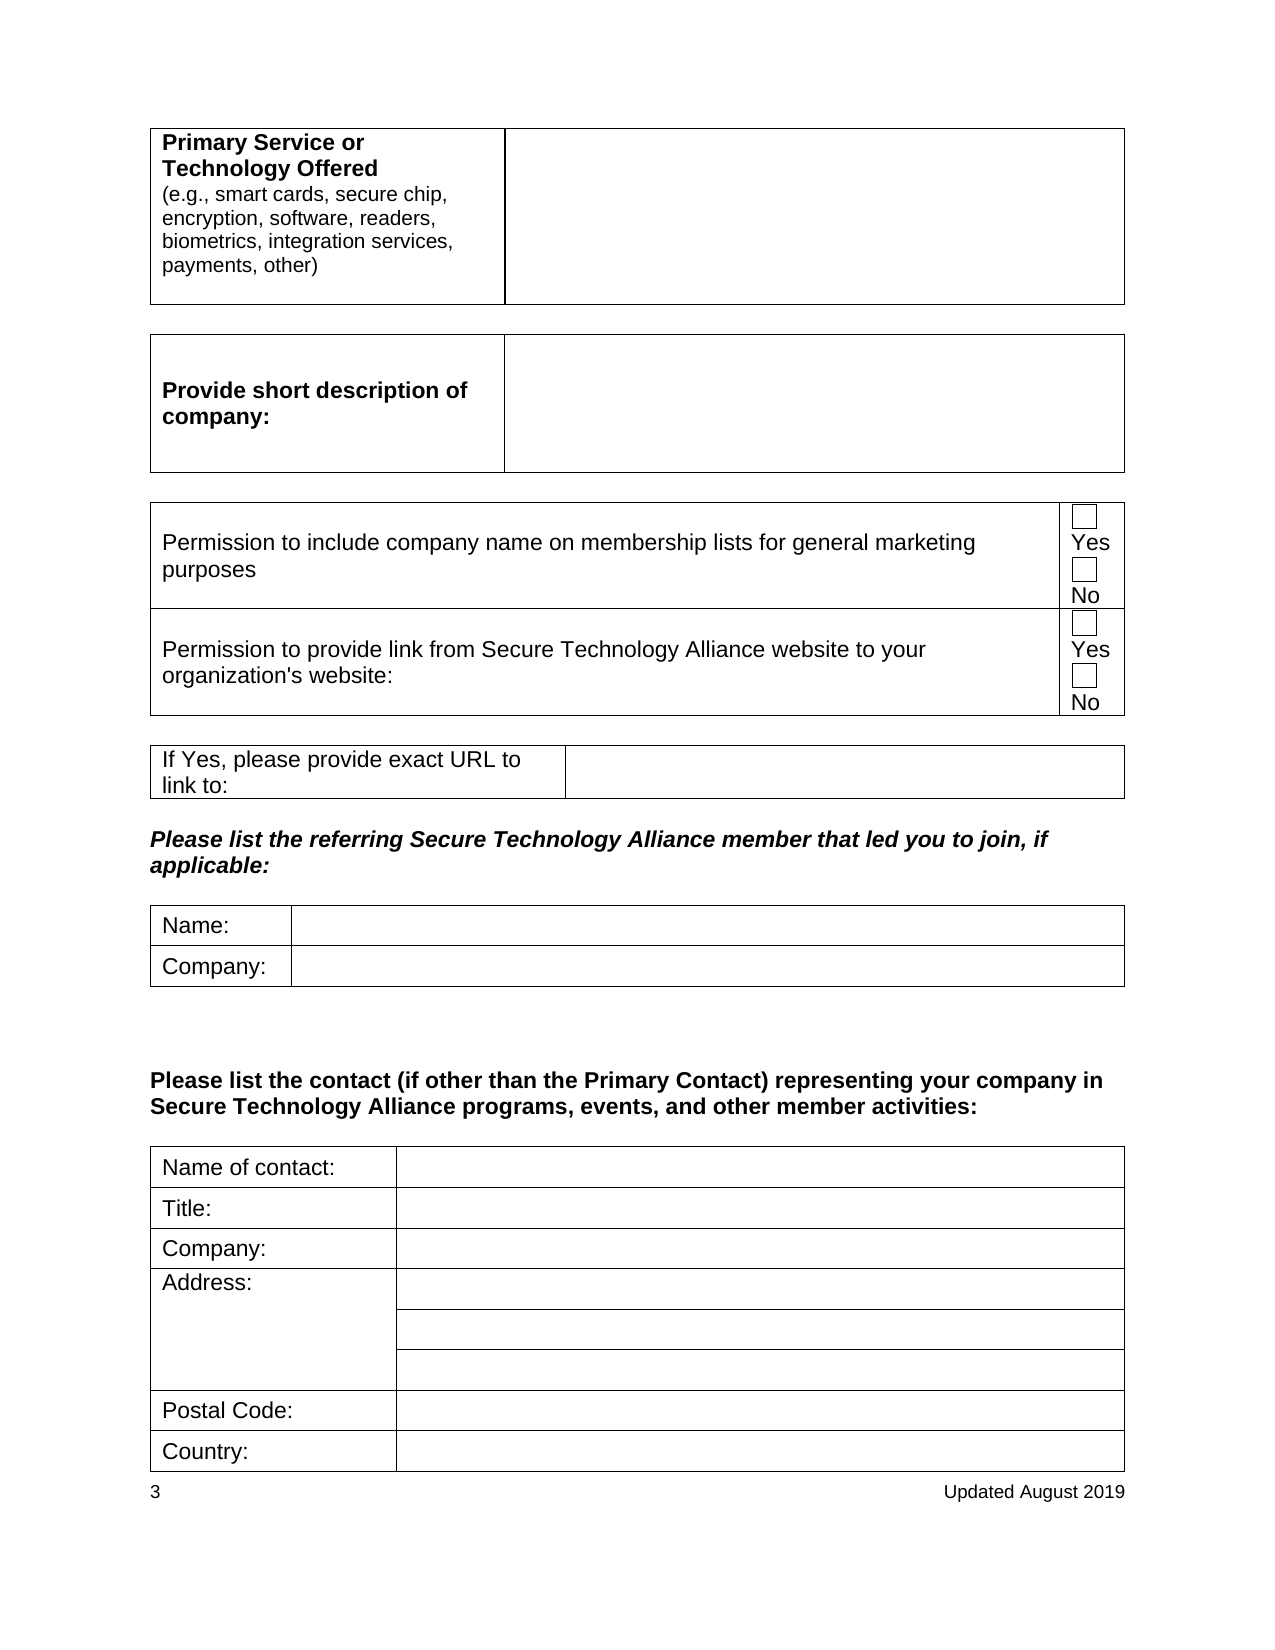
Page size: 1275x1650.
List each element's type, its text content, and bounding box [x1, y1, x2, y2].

table_header Yes No [1060, 503, 1124, 608]
table_cell [397, 1229, 1124, 1268]
table_header Name of contact: [151, 1147, 396, 1187]
table_cell [397, 1350, 1124, 1390]
table_cell [397, 1391, 1124, 1430]
table_cell [397, 1310, 1124, 1349]
table_cell Company: [151, 1229, 396, 1268]
table_header [292, 906, 1124, 945]
table_cell Permission to provide link from Secure Technology Alliance website to your organization's website: [151, 609, 1059, 715]
table_cell [397, 1188, 1124, 1228]
table_cell [397, 1269, 1124, 1309]
table_cell Title: [151, 1188, 396, 1228]
table_cell [292, 946, 1124, 986]
table_header Name: [151, 906, 291, 945]
table_header [505, 335, 1124, 472]
table_cell Country: [151, 1431, 396, 1471]
table_cell [397, 1431, 1124, 1471]
text Please list the contact (if other than the Primary Contact) representing your company in Secure Technology Alliance programs, events, and other member activities: [150, 1067, 1125, 1120]
table_header Primary Service or Technology Offered (e.g., smart cards, secure chip, encryption, software, readers, biometrics, integration services, payments, other) [151, 129, 504, 304]
table_cell Company: [151, 946, 291, 986]
table_cell Address: [151, 1269, 396, 1390]
table_header [397, 1147, 1124, 1187]
table_header If Yes, please provide exact URL to link to: [151, 746, 565, 798]
table_header [566, 746, 1124, 798]
table_cell Yes No [1060, 609, 1124, 715]
table_cell Postal Code: [151, 1391, 396, 1430]
text Please list the referring Secure Technology Alliance member that led you to join, if applicable: [150, 826, 1125, 878]
table_header Permission to include company name on membership lists for general marketing purposes [151, 503, 1059, 608]
table_header [506, 129, 1124, 304]
table_header Provide short description of company: [151, 335, 504, 472]
